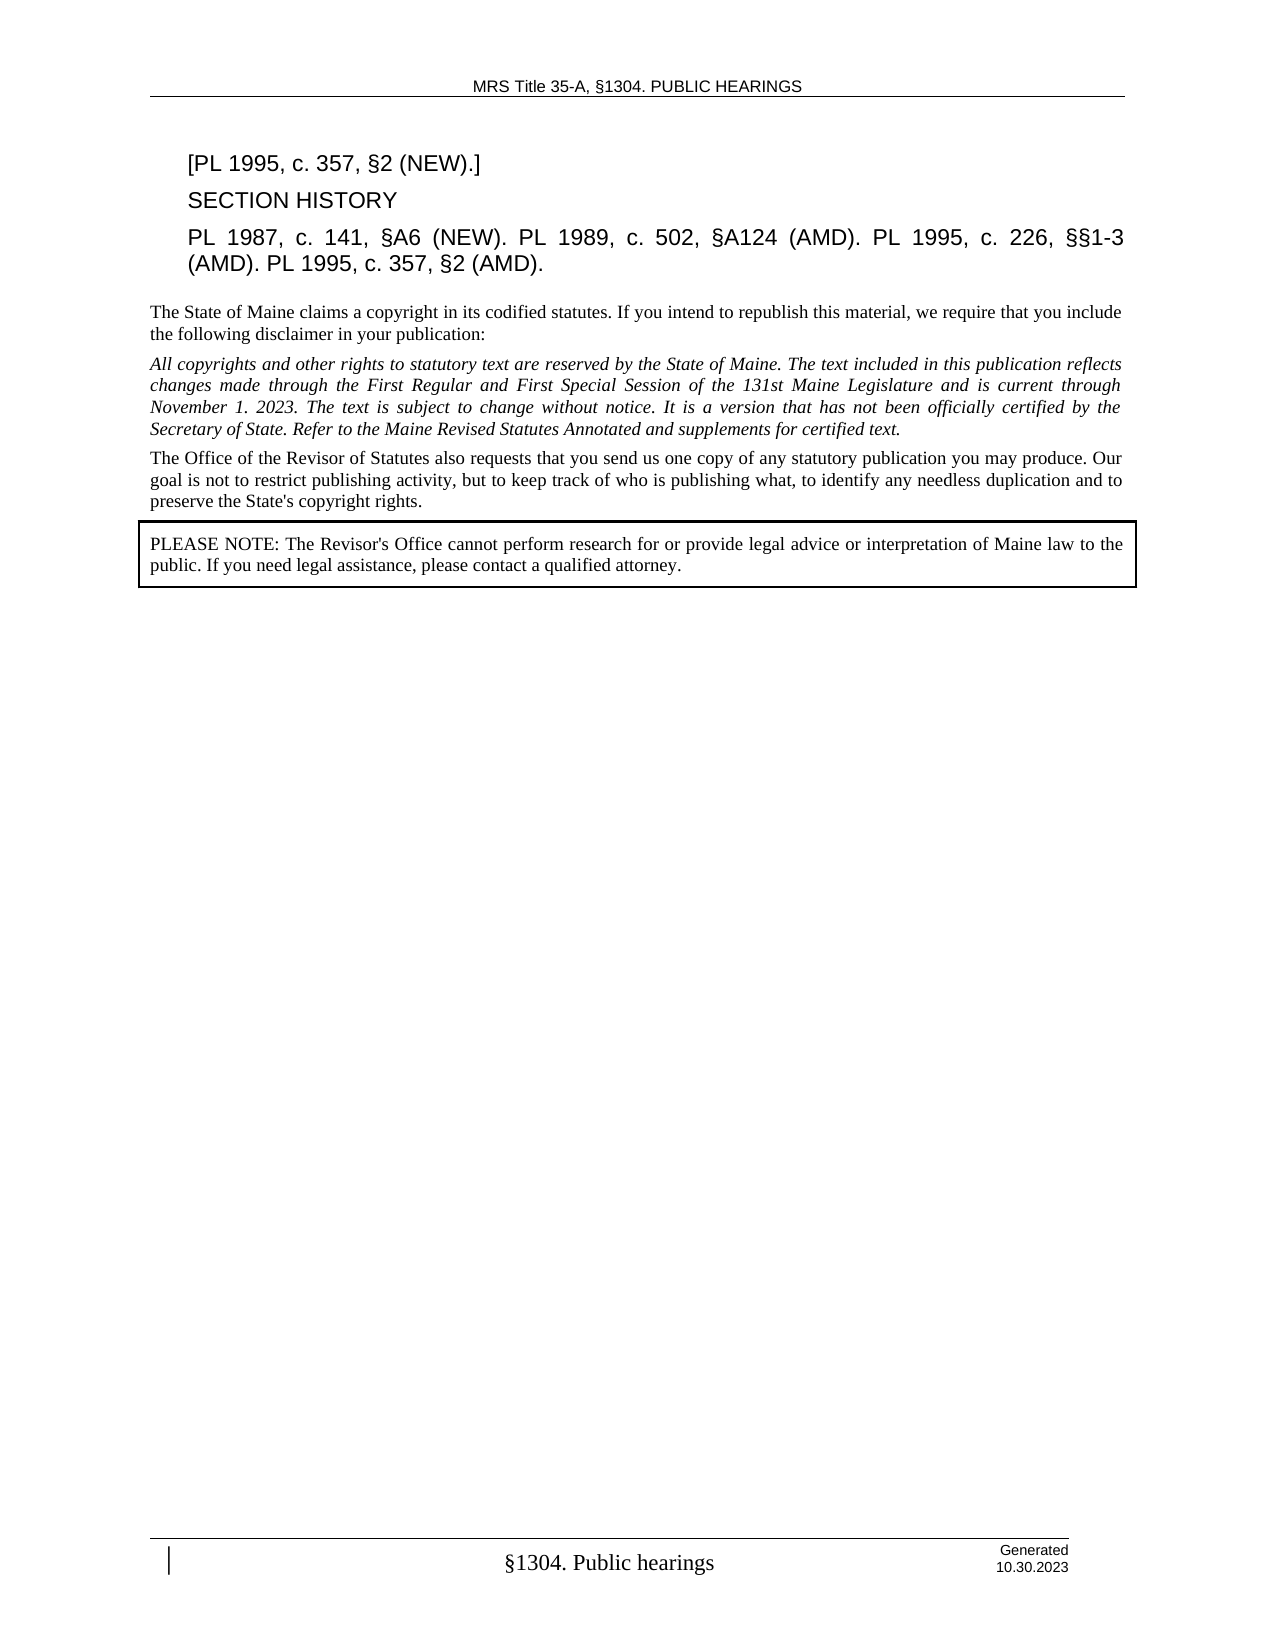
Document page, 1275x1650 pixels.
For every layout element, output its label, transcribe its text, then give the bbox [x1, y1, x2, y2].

text [PL 1995, c. 357, §2 (NEW).] [187, 150, 1125, 176]
text PLEASE NOTE: The Revisor's Office cannot perform research for or provide legal advice or interpretation of Maine law to the public. If you need legal assistance, please contact a qualified attorney. [140, 523, 1135, 586]
text The State of Maine claims a copyright in its codified statutes. If you intend to republish this material, we require that you include the following disclaimer in your publication: [150, 301, 1125, 344]
text All copyrights and other rights to statutory text are reserved by the State of Maine. The text included in this publication reflects changes made through the First Regular and First Special Session of the 131st Maine Legislature and is current through November 1. 2023 . The text is subject to change without notice. It is a version that has not been officially certified by the Secretary of State. Refer to the Maine Revised Statutes Annotated and supplements for certified text. [150, 353, 1125, 439]
text SECTION HISTORY [187, 187, 1125, 213]
text The Office of the Revisor of Statutes also requests that you send us one copy of any statutory publication you may produce. Our goal is not to restrict publishing activity, but to keep track of who is publishing what, to identify any needless duplication and to preserve the State's copyright rights. [150, 447, 1125, 512]
text PL 1987, c. 141, §A6 (NEW). PL 1989, c. 502, §A124 (AMD). PL 1995, c. 226, §§1-3 (AMD). PL 1995, c. 357, §2 (AMD). [187, 223, 1125, 276]
